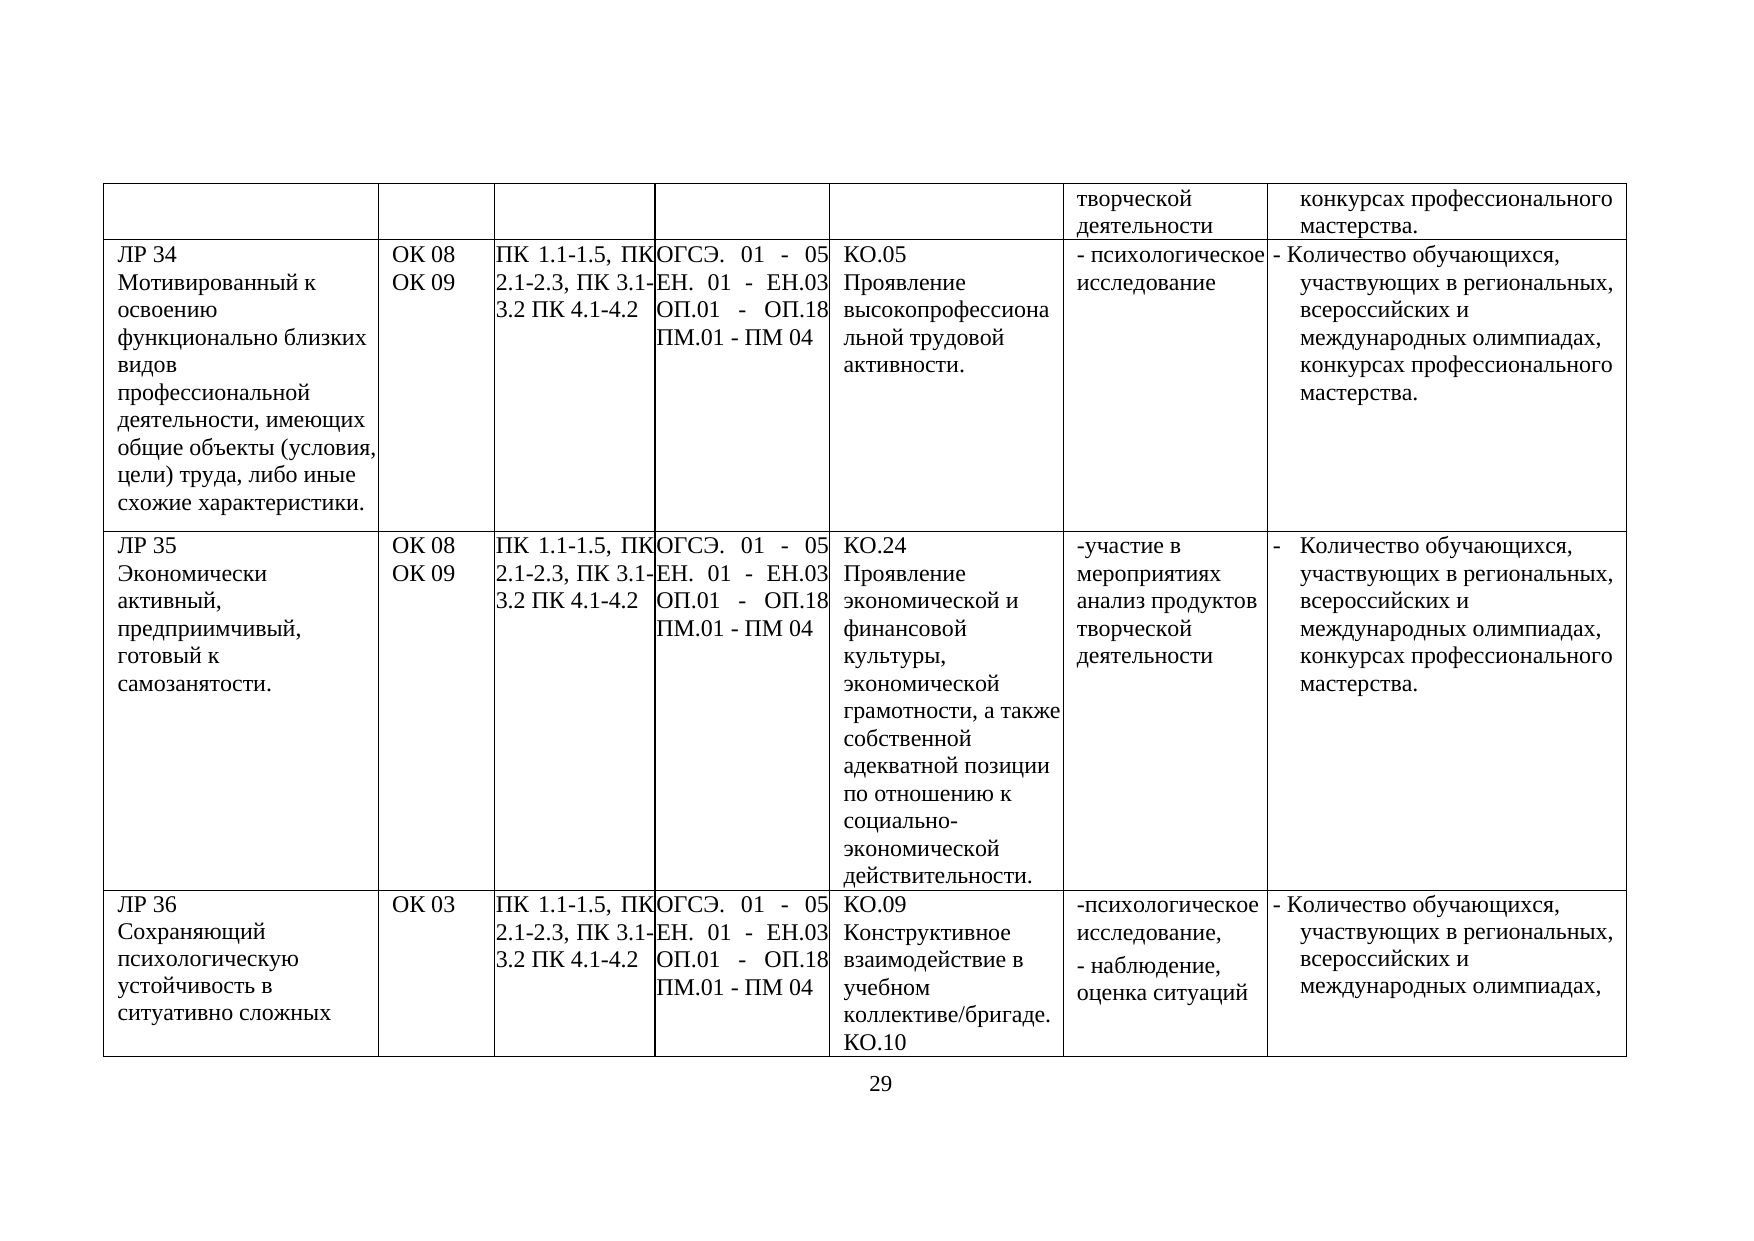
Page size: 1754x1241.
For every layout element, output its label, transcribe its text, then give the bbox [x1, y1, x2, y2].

table_header [379, 184, 494, 239]
table_cell ПК 1.1-1.5, ПК 2.1-2.3, ПК 3.1-3.2 ПК 4.1-4.2 [495, 532, 654, 889]
table_cell -психологическое исследование, - наблюдение, оценка ситуаций [1064, 891, 1267, 1056]
table_cell ПК 1.1-1.5, ПК 2.1-2.3, ПК 3.1-3.2 ПК 4.1-4.2 [495, 240, 654, 531]
table_header [495, 184, 654, 239]
table_cell -участие в мероприятиях анализ продуктов творческой деятельности [1064, 532, 1267, 889]
table_cell ОК 03 [379, 891, 494, 1056]
table_cell КО.09 Конструктивное взаимодействие в учебном коллективе/бригаде. КО.10 [830, 891, 1063, 1056]
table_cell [656, 240, 829, 531]
table_cell КО.05 Проявление высокопрофессиона льной трудовой активности. [830, 240, 1063, 531]
table_cell ЛР 34 Мотивированный к освоению функционально близких видов профессиональной деятельности, имеющих общие объекты (условия, цели) труда, либо иные схожие характеристики. [104, 240, 378, 531]
table_header [830, 184, 1063, 239]
table_cell - Количество обучающихся, участвующих в региональных, всероссийских и международных олимпиадах, конкурсах профессионального мастерства. [1268, 240, 1626, 531]
table_cell - Количество обучающихся, участвующих в региональных, всероссийских и международных олимпиадах, [1268, 891, 1626, 1056]
table_cell Количество обучающихся, участвующих в региональных, всероссийских и международных олимпиадах, конкурсах профессионального мастерства. [1268, 532, 1626, 889]
table_header [656, 184, 829, 239]
table_cell ЛР 36 Сохраняющий психологическую устойчивость в ситуативно сложных [104, 891, 378, 1056]
table_cell ПК 1.1-1.5, ПК 2.1-2.3, ПК 3.1-3.2 ПК 4.1-4.2 [495, 891, 654, 1056]
table_cell ОК 08 ОК 09 [379, 532, 494, 889]
table_cell КО.24 Проявление экономической и финансовой культуры, экономической грамотности, а также собственной адекватной позиции по отношению к социально- экономической действительности. [830, 532, 1063, 889]
table_header творческой деятельности [1064, 184, 1267, 239]
table_cell ОГСЭ. 01 - 05 ЕН. 01 - ЕН.03 ОП.01 - ОП.18 ПМ.01 - ПМ 04 [656, 891, 829, 1056]
table_cell ЛР 35 Экономически активный, предприимчивый, готовый к самозанятости. [104, 532, 378, 889]
table_header конкурсах профессионального мастерства. [1268, 184, 1626, 239]
table_cell - психологическое исследование [1064, 240, 1267, 531]
table_header [104, 184, 378, 239]
table_cell ОГСЭ. 01 - 05 ЕН. 01 - ЕН.03 ОП.01 - ОП.18 ПМ.01 - ПМ 04 [656, 532, 829, 889]
table_cell ОК 08 ОК 09 [379, 240, 494, 531]
